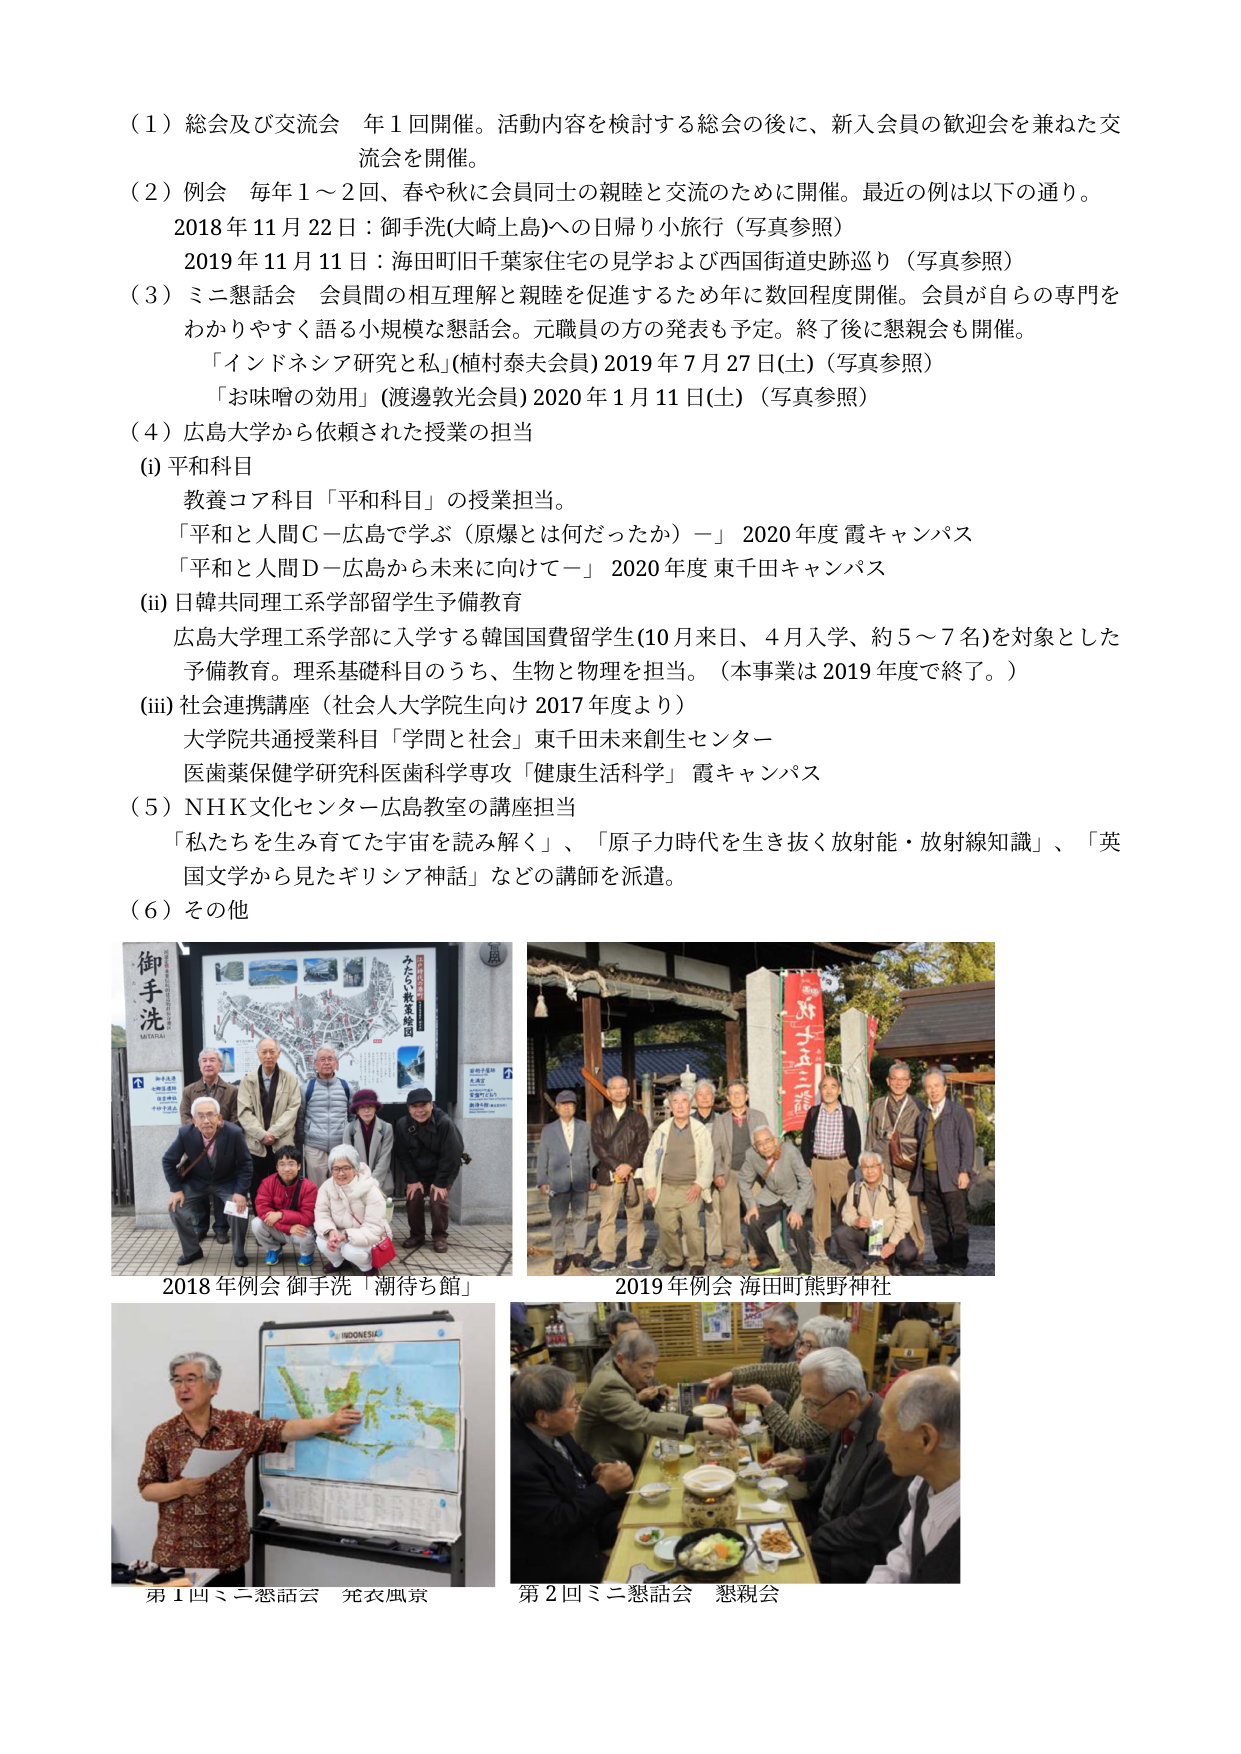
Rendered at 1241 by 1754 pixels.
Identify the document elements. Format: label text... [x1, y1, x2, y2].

picture [111, 942, 513, 1276]
text (i) 平和科目 [118, 448, 1122, 482]
text 「平和と人間Ｃ－広島で学ぶ（原爆とは何だったか）－」 2020年度 霞キャンパス [118, 516, 1122, 550]
text 広島大学理工系学部に入学する韓国国費留学生(10月来日、４月入学、約５～７名)を対象とした予備教育。理系基礎科目のうち、生物と物理を担当。（本事業は2019年度で終了。） [140, 618, 1122, 687]
text ｢インドネシア研究と私｣(植村泰夫会員) 2019年7月27日(土)（写真参照） [118, 345, 1122, 379]
text （４）広島大学から依頼された授業の担当 [118, 413, 1122, 448]
text (ii) 日韓共同理工系学部留学生予備教育 [118, 584, 1122, 618]
text （６）その他 [118, 892, 1122, 926]
text 2018年11月22日：御手洗(大崎上島)への日帰り小旅行（写真参照） [118, 208, 1122, 243]
text （３）ミニ懇話会 会員間の相互理解と親睦を促進するため年に数回程度開催。会員が自らの専門をわかりやすく語る小規模な懇話会。元職員の方の発表も予定。終了後に懇親会も開催。 [118, 277, 1122, 345]
text 「お味噌の効用」(渡邊敦光会員) 2020年1月11日(土) （写真参照） [118, 379, 1122, 413]
text (iii) 社会連携講座（社会人大学院生向け 2017年度より） [118, 687, 1122, 721]
text （２）例会 毎年１〜２回、春や秋に会員同士の親睦と交流のために開催。最近の例は以下の通り。 [118, 174, 1122, 208]
text 2019年11月11日：海田町旧千葉家住宅の見学および西国街道史跡巡り（写真参照） [118, 243, 1122, 277]
picture [111, 1303, 496, 1589]
text 「私たちを生み育てた宇宙を読み解く」、「原子力時代を生き抜く放射能・放射線知識」、「英国文学から見たギリシア神話」などの講師を派遣。 [118, 823, 1122, 892]
text 2018年例会 御手洗「潮待ち館」 2019年例会 海田町熊野神社 [118, 1268, 1122, 1302]
picture [510, 1302, 961, 1585]
text 第1回ミニ懇話会 発表風景 第2回ミニ懇話会 懇親会 [118, 1575, 1122, 1609]
text 医歯薬保健学研究科医歯科学専攻「健康生活科学」 霞キャンパス [118, 755, 1122, 789]
text （１）総会及び交流会 年１回開催。活動内容を検討する総会の後に、新入会員の歓迎会を兼ねた交流会を開催。 [118, 106, 1122, 174]
text 教養コア科目「平和科目」の授業担当。 [118, 482, 1122, 516]
text （５）ＮＨＫ文化センター広島教室の講座担当 [118, 789, 1122, 823]
picture [527, 942, 995, 1276]
text 「平和と人間Ｄ－広島から未来に向けて－」 2020年度 東千田キャンパス [118, 550, 1122, 584]
text 大学院共通授業科目「学問と社会｣ 東千田未来創生センター [118, 721, 1122, 755]
